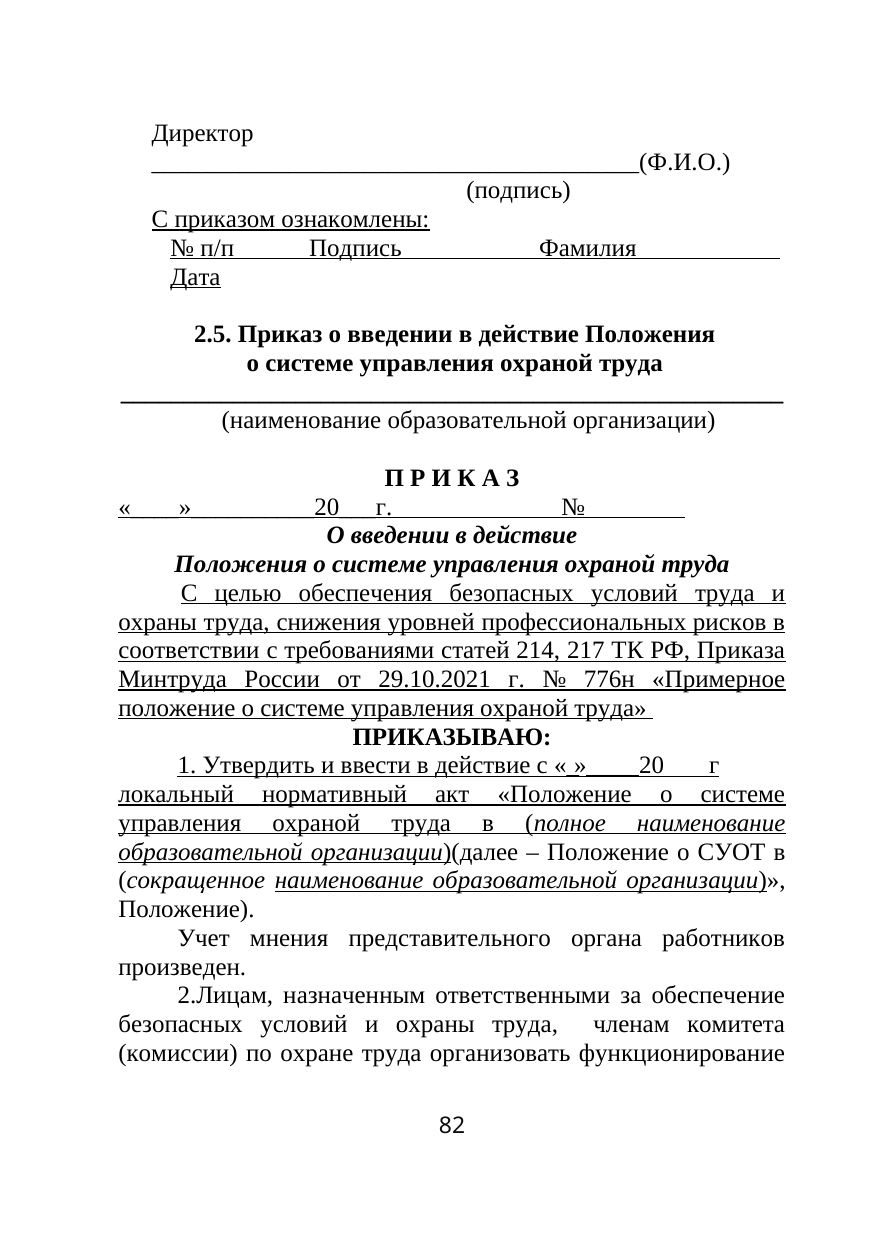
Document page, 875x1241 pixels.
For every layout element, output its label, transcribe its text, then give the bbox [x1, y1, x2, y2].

text Учет мнения представительного органа работников произведен. [118, 923, 785, 981]
text 1. Утвердить и ввести в действие с « » 20 г локальный нормативный акт «Положение о системе управления охраной труда в (полное наименование образовательной организации)(далее – Положение о СУОТ в (сокращенное наименование образовательной организации)», Положение). [118, 806, 785, 833]
text ПРИКАЗЫВАЮ: [118, 722, 785, 751]
text С целью обеспечения безопасных условий труда и охраны труда, снижения уровней профессиональных рисков в соответствии с требованиями статей 214, 217 ТК РФ, Приказа Минтруда России от 29.10.2021 г. № 776н «Примерное положение о системе управления охраной труда» [118, 662, 785, 689]
text П Р И К А З [118, 463, 785, 492]
text О введении в действие [118, 521, 785, 549]
text _____________________________________________________ [118, 377, 785, 406]
text о системе управления охраной труда [118, 348, 791, 377]
text 1. Утвердить и ввести в действие с « » 20 г локальный нормативный акт «Положение о системе управления охраной труда в (полное наименование образовательной организации)(далее – Положение о СУОТ в (сокращенное наименование образовательной организации)», Положение). [118, 751, 785, 804]
text С целью обеспечения безопасных условий труда и охраны труда, снижения уровней профессиональных рисков в соответствии с требованиями статей 214, 217 ТК РФ, Приказа Минтруда России от 29.10.2021 г. № 776н «Примерное положение о системе управления охраной труда» [118, 691, 785, 722]
text С целью обеспечения безопасных условий труда и охраны труда, снижения уровней профессиональных рисков в соответствии с требованиями статей 214, 217 ТК РФ, Приказа Минтруда России от 29.10.2021 г. № 776н «Примерное положение о системе управления охраной труда» [118, 578, 785, 632]
text Директор _______________________________________(Ф.И.О.) [151, 118, 785, 176]
text « » 20 г. № [118, 492, 785, 521]
text № п/п Подпись Фамилия Дата [170, 233, 785, 291]
text 2.5. Приказ о введении в действие Положения [118, 319, 791, 348]
text Положения о системе управления охраной труда [118, 549, 785, 578]
text 1. Утвердить и ввести в действие с « » 20 г локальный нормативный акт «Положение о системе управления охраной труда в (полное наименование образовательной организации)(далее – Положение о СУОТ в (сокращенное наименование образовательной организации)», Положение). [118, 834, 785, 923]
text (наименование образовательной организации) [118, 406, 785, 434]
text С приказом ознакомлены: [151, 204, 785, 233]
text (подпись) [141, 176, 785, 204]
text С целью обеспечения безопасных условий труда и охраны труда, снижения уровней профессиональных рисков в соответствии с требованиями статей 214, 217 ТК РФ, Приказа Минтруда России от 29.10.2021 г. № 776н «Примерное положение о системе управления охраной труда» [118, 633, 785, 661]
